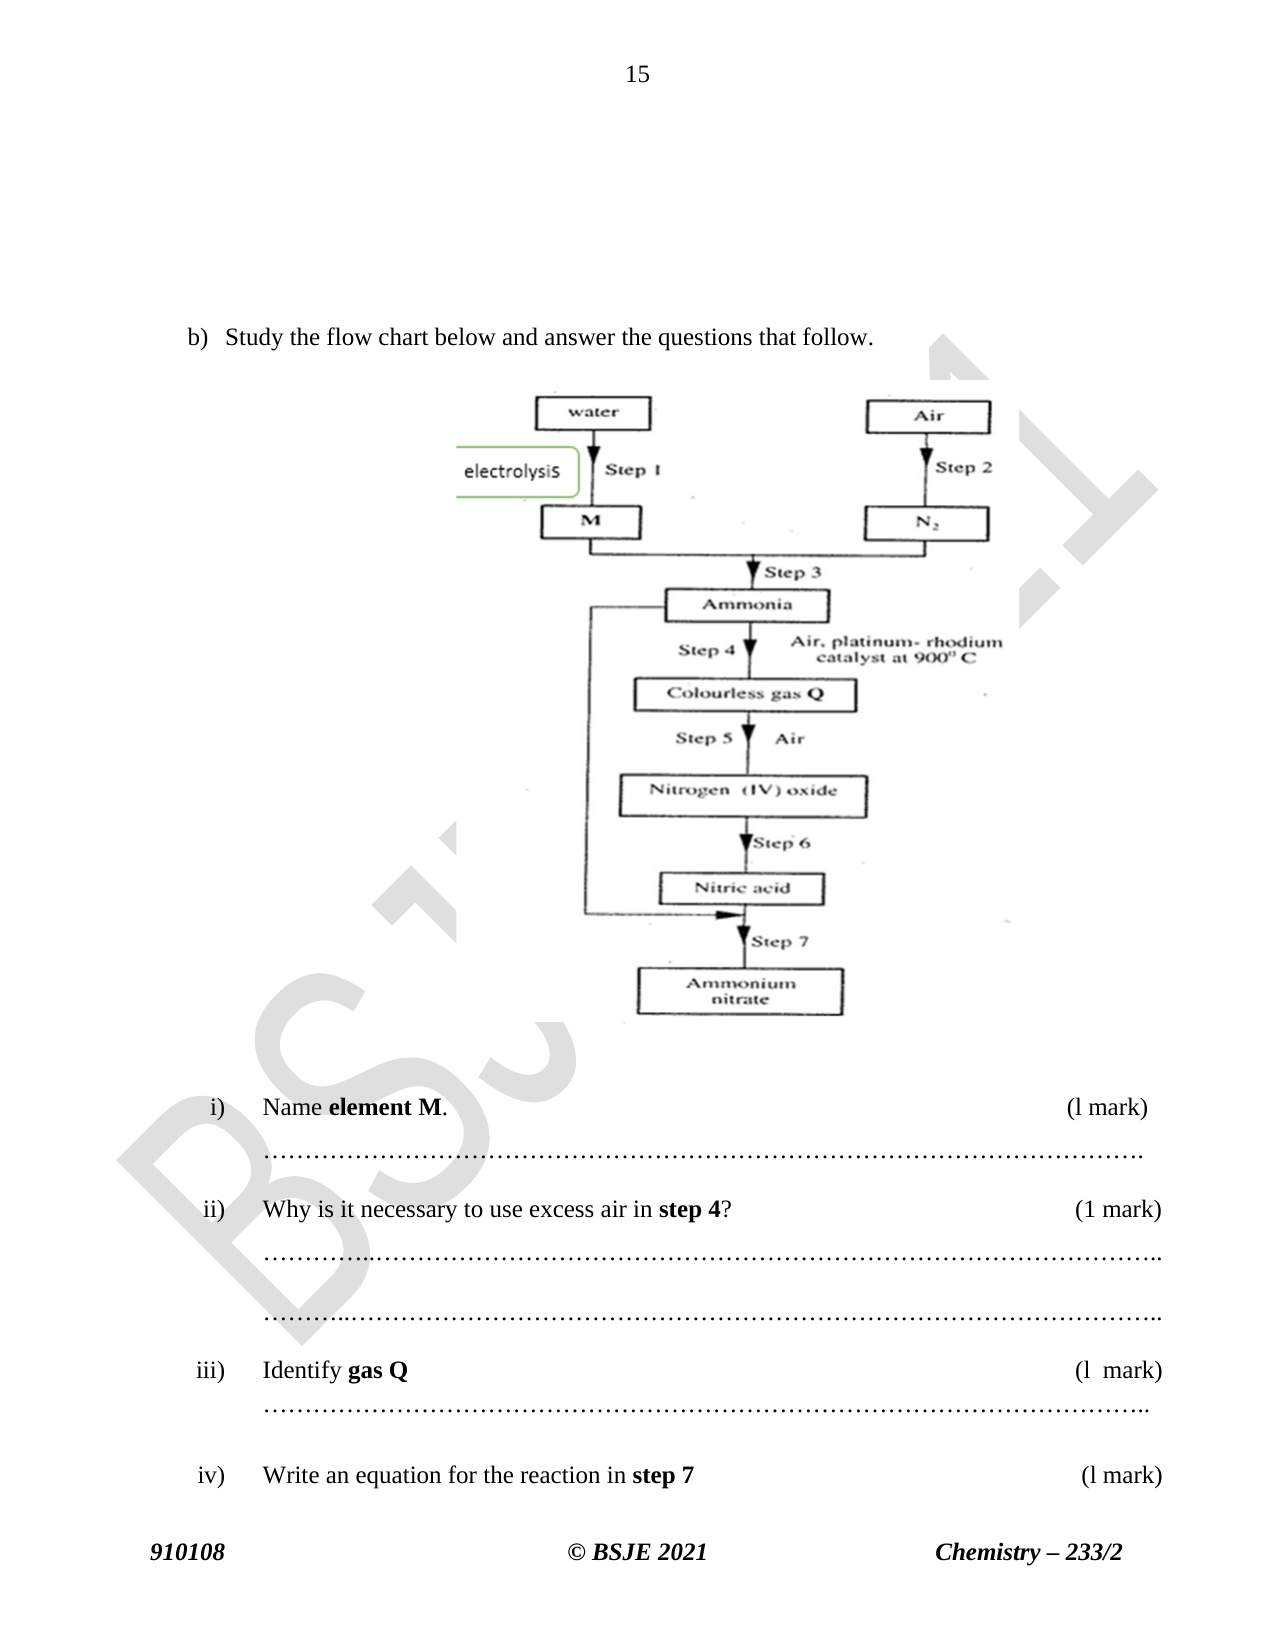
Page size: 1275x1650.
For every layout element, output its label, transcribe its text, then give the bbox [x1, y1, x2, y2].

list Why is it necessary to use excess air in step 4? (1 mark) [225, 1194, 1162, 1223]
text …………………………………………………………………………………………….. [210, 1389, 1162, 1417]
text ……………………………………………………………………………………………. [187, 1135, 1162, 1164]
list Identify gas Q (l mark) [225, 1356, 1162, 1384]
text ………..…………………………………………………………………………………….. [187, 1297, 1162, 1325]
list Write an equation for the reaction in step 7 (l mark) [225, 1460, 1162, 1489]
picture [456, 380, 1020, 1022]
list Name element M. (l mark) [225, 1092, 1162, 1121]
list Study the flow chart below and answer the questions that follow. [187, 322, 1162, 351]
text …………..………………………………………………………………………………….. [187, 1237, 1162, 1266]
